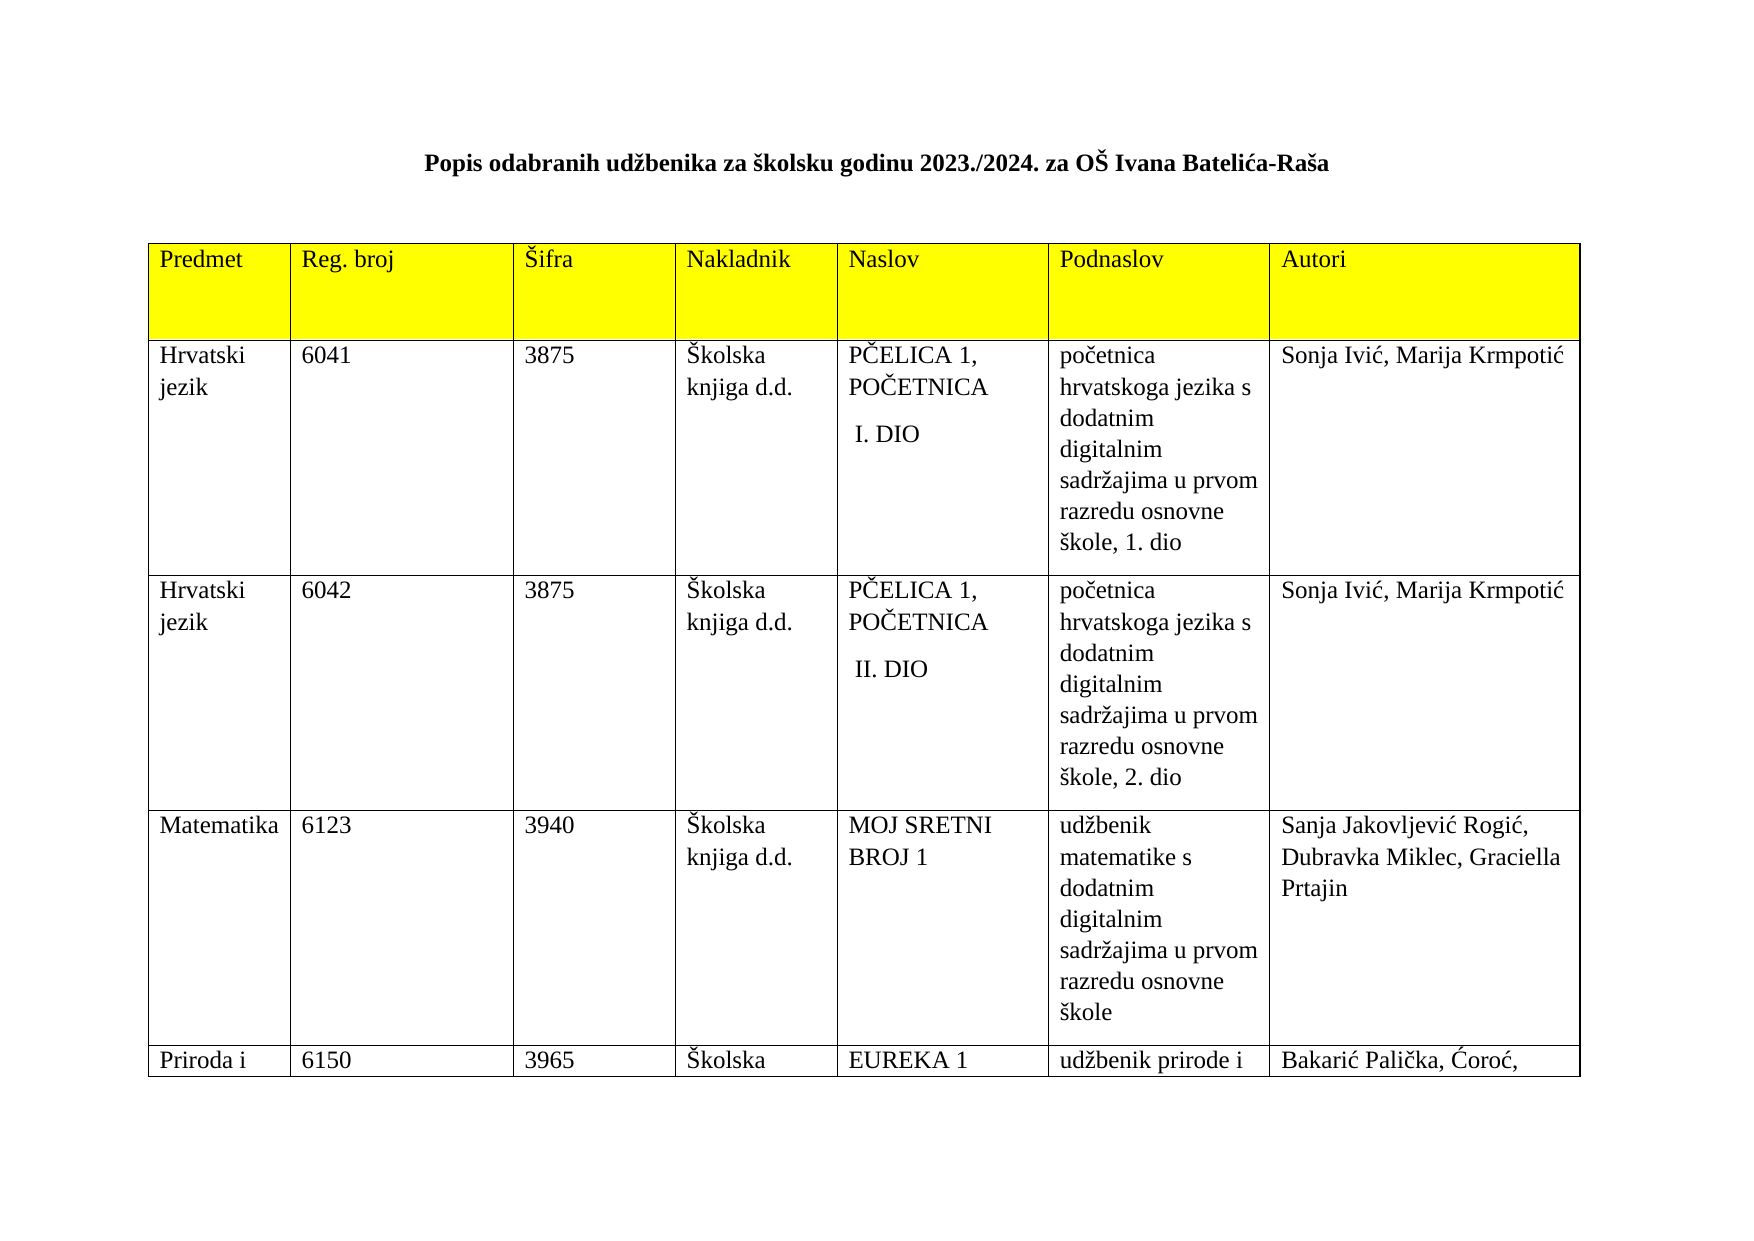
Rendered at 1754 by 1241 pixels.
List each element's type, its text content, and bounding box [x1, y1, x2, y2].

table_header Reg. broj [291, 244, 513, 339]
table_cell EUREKA 1 [838, 1046, 1048, 1076]
text Popis odabranih udžbenika za školsku godinu 2023./2024. za OŠ Ivana Batelića-Raša [148, 148, 1606, 176]
table_cell 6123 [291, 811, 513, 1044]
table_cell PČELICA 1, POČETNICA II. DIO [838, 576, 1048, 809]
table_cell Školska knjiga d.d. [676, 576, 837, 809]
table_cell Hrvatski jezik [149, 341, 290, 574]
table_cell udžbenik matematike s dodatnim digitalnim sadržajima u prvom razredu osnovne škole [1049, 811, 1269, 1044]
table_cell Školska knjiga d.d. [676, 1046, 837, 1076]
table_header Predmet [149, 244, 290, 339]
table_cell 6041 [291, 341, 513, 574]
table_header Autori [1270, 244, 1579, 339]
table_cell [1270, 1046, 1579, 1076]
table_cell početnica hrvatskoga jezika s dodatnim digitalnim sadržajima u prvom razredu osnovne škole, 2. dio [1049, 576, 1269, 809]
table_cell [1049, 1046, 1269, 1076]
table_cell Sonja Ivić, Marija Krmpotić [1270, 341, 1579, 574]
table_cell početnica hrvatskoga jezika s dodatnim digitalnim sadržajima u prvom razredu osnovne škole, 1. dio [1049, 341, 1269, 574]
table_header Podnaslov [1049, 244, 1269, 339]
table_cell PČELICA 1, POČETNICA I. DIO [838, 341, 1048, 574]
table_header Šifra [514, 244, 675, 339]
table_cell 6042 [291, 576, 513, 809]
table_header Nakladnik [676, 244, 837, 339]
table_cell Sonja Ivić, Marija Krmpotić [1270, 576, 1579, 809]
table_header Naslov [838, 244, 1048, 339]
table_cell 3940 [514, 811, 675, 1044]
table_cell Priroda i društvo [149, 1046, 290, 1076]
table_cell 3875 [514, 576, 675, 809]
table_cell Školska knjiga d.d. [676, 811, 837, 1044]
table_cell MOJ SRETNI BROJ 1 [838, 811, 1048, 1044]
table_cell 6150 [291, 1046, 513, 1076]
table_cell Školska knjiga d.d. [676, 341, 837, 574]
table_cell Hrvatski jezik [149, 576, 290, 809]
table_cell Matematika [149, 811, 290, 1044]
table_cell 3965 [514, 1046, 675, 1076]
table_cell 3875 [514, 341, 675, 574]
table_cell Sanja Jakovljević Rogić, Dubravka Miklec, Graciella Prtajin [1270, 811, 1579, 1044]
